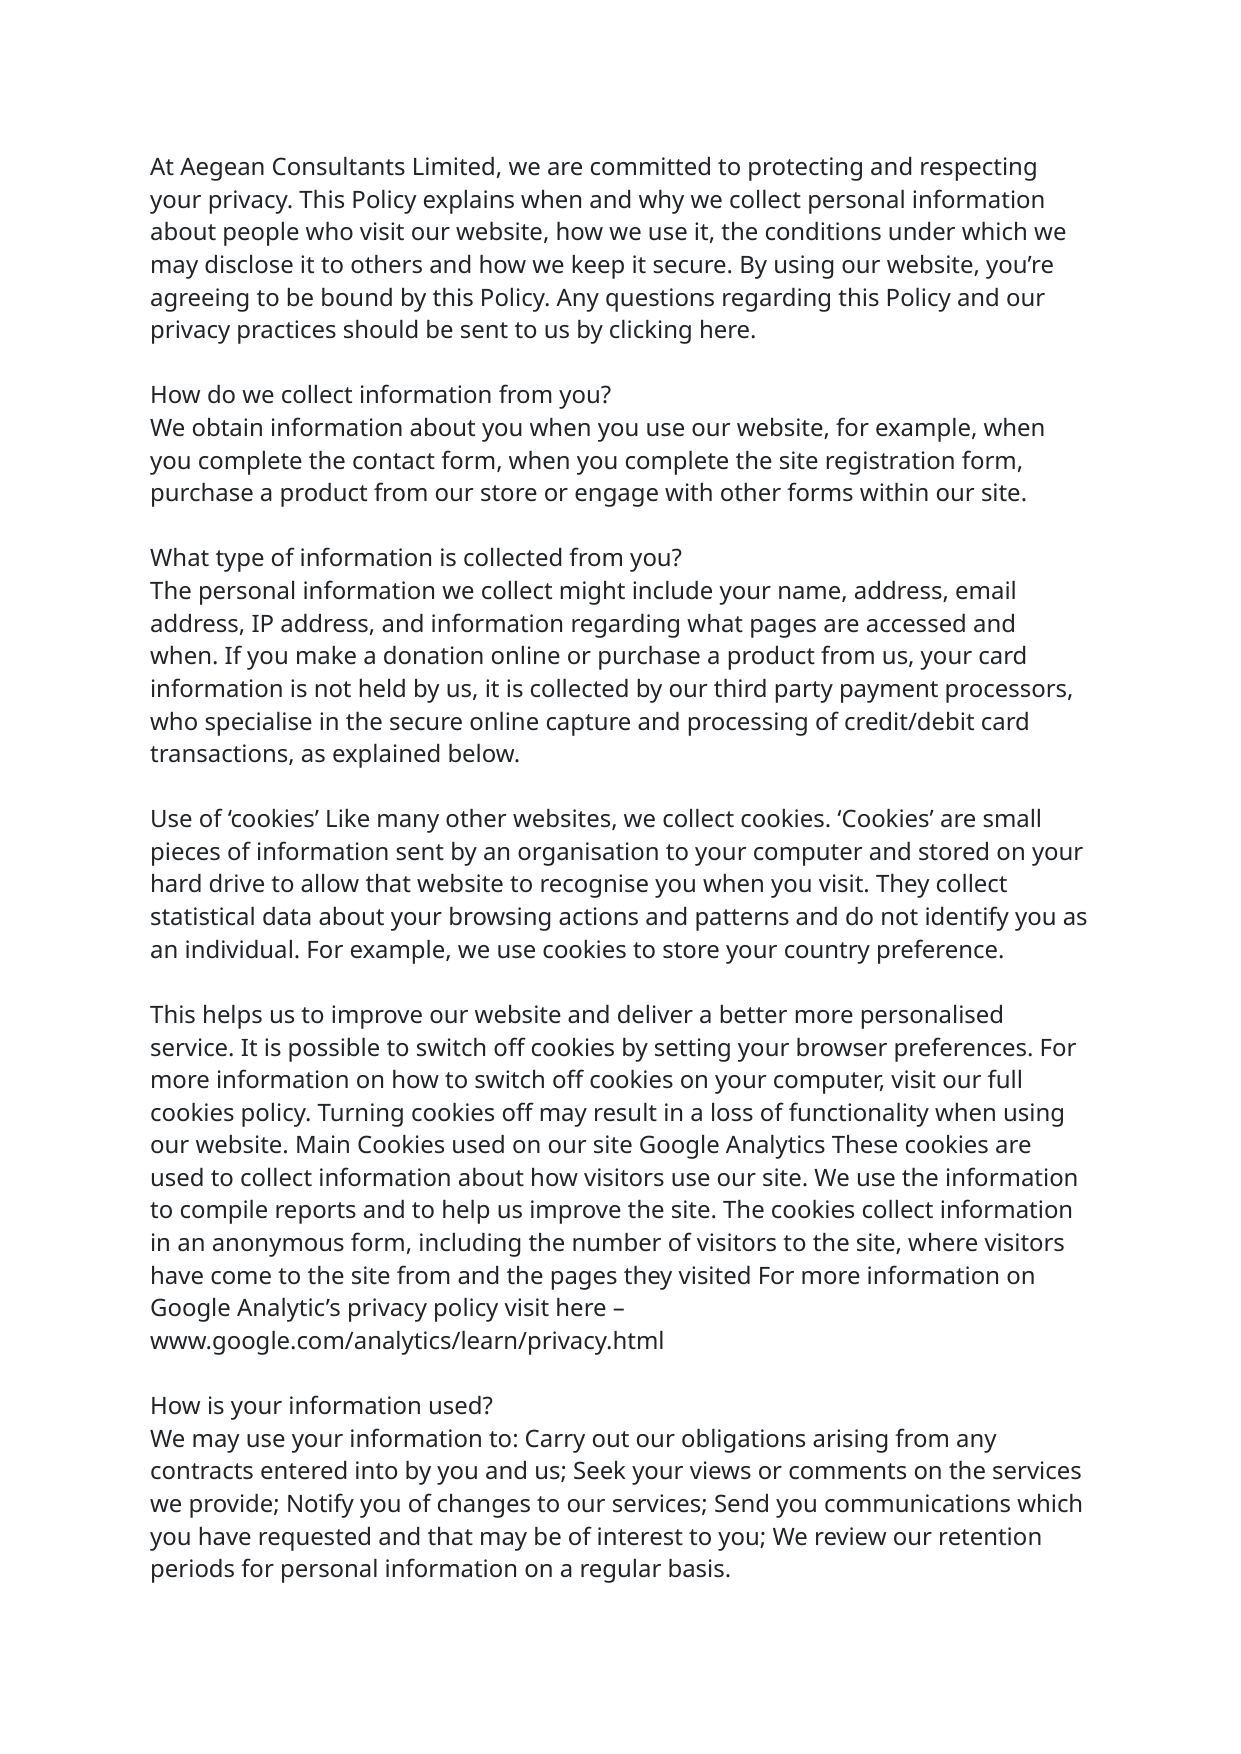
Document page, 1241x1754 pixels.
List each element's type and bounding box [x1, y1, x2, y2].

text [150, 150, 1090, 1584]
